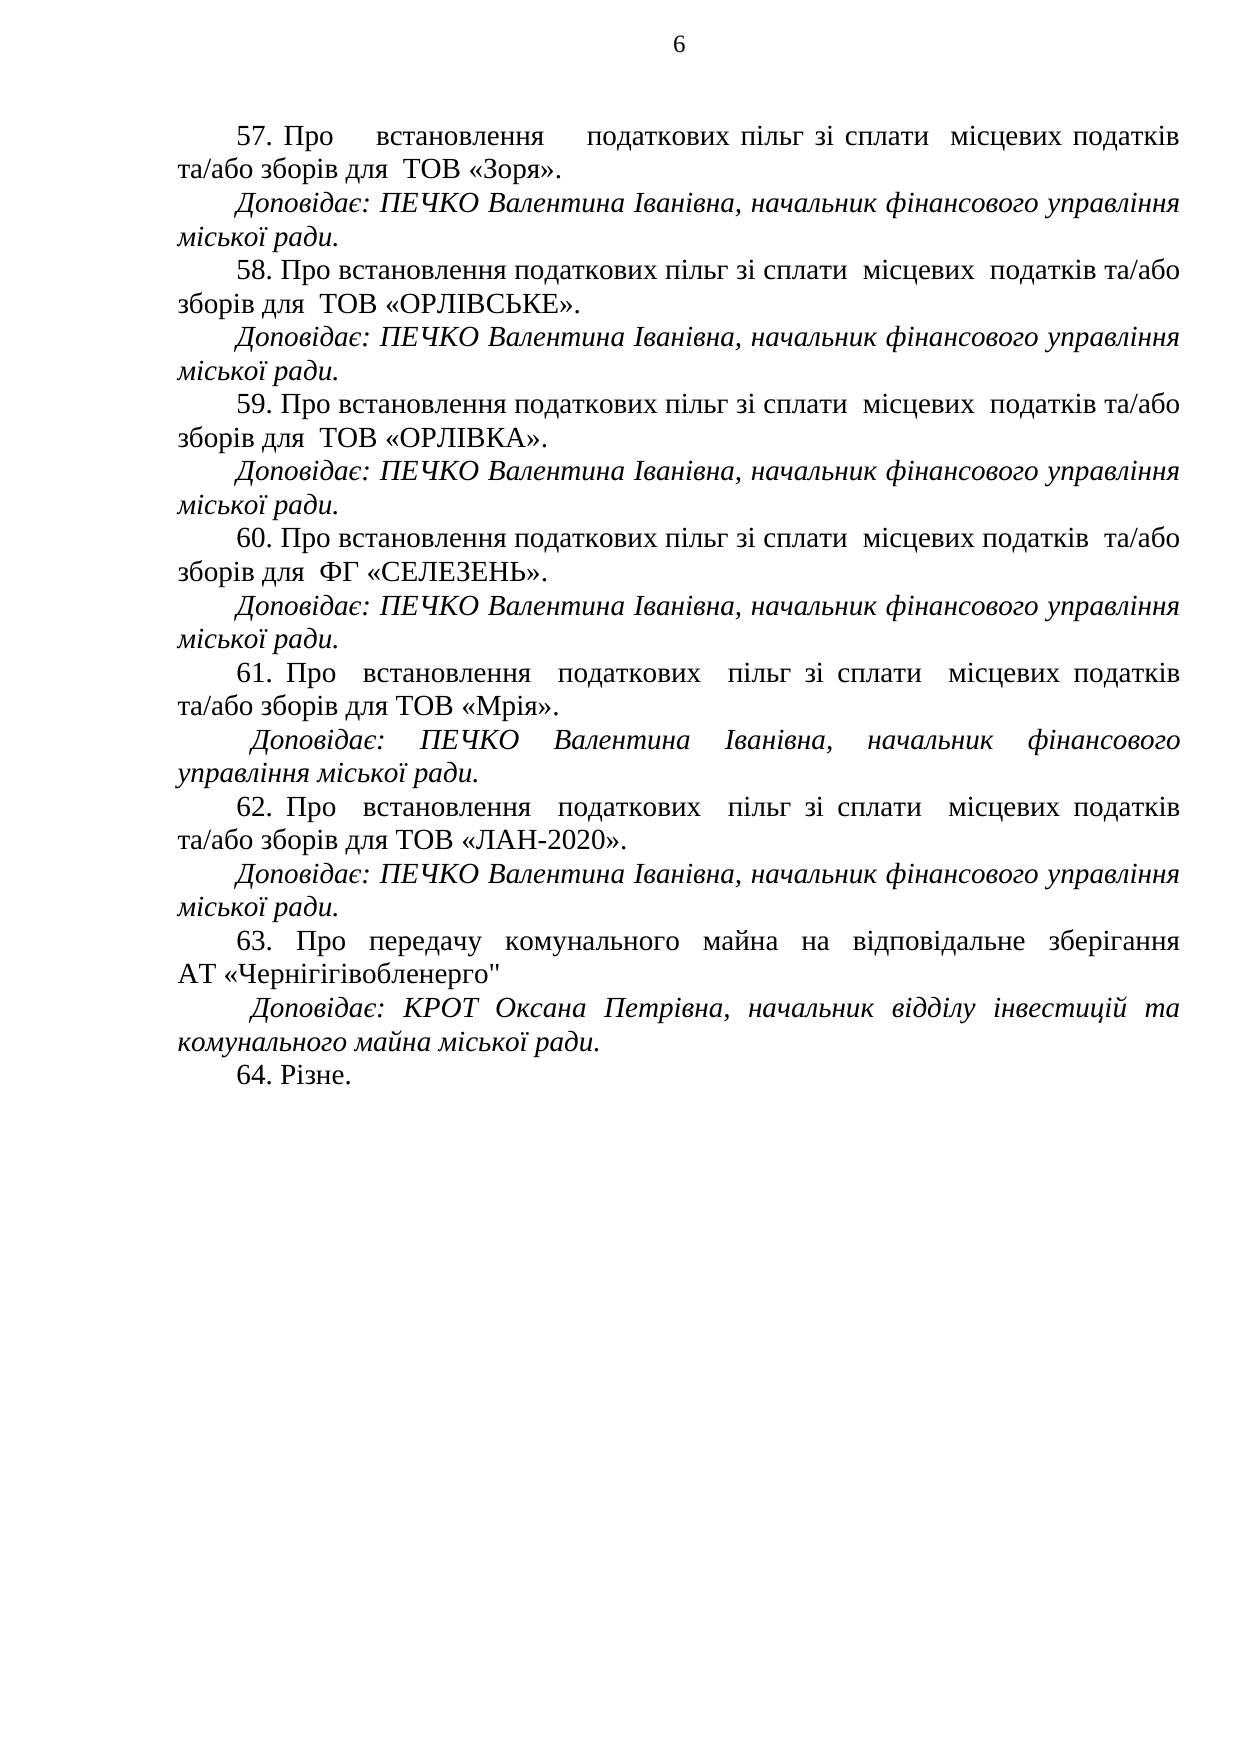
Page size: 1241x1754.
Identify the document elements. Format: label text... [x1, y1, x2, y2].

text 57. Про встановлення податкових пільг зі сплати місцевих податків та/або зборів для ТОВ «Зоря». [177, 118, 1181, 185]
text 60. Про встановлення податкових пільг зі сплати місцевих податків та/або зборів для ФГ «СЕЛЕЗЕНЬ». [177, 521, 1181, 588]
text Доповідає: КРОТ Оксана Петрівна, начальник відділу інвестицій та комунального майна міської ради. [177, 990, 1181, 1057]
text 62. Про встановлення податкових пільг зі сплати місцевих податків та/або зборів для ТОВ «ЛАН-2020». [177, 789, 1181, 856]
text Доповідає: ПЕЧКО Валентина Іванівна, начальник фінансового управління міської ради. [177, 722, 1181, 789]
text Доповідає: ПЕЧКО Валентина Іванівна, начальник фінансового управління міської ради. [177, 319, 1181, 386]
text 64. Різне. [177, 1057, 1181, 1091]
text Доповідає: ПЕЧКО Валентина Іванівна, начальник фінансового управління міської ради. [177, 453, 1181, 521]
text 58. Про встановлення податкових пільг зі сплати місцевих податків та/або зборів для ТОВ «ОРЛІВСЬКЕ». [177, 252, 1181, 319]
text Доповідає: ПЕЧКО Валентина Іванівна, начальник фінансового управління міської ради. [177, 856, 1181, 923]
text Доповідає: ПЕЧКО Валентина Іванівна, начальник фінансового управління міської ради. [177, 185, 1181, 252]
text 61. Про встановлення податкових пільг зі сплати місцевих податків та/або зборів для ТОВ «Мрія». [177, 655, 1181, 722]
text 63. Про передачу комунального майна на відповідальне зберігання АТ «Чернігігівобленерго" [177, 923, 1181, 990]
text Доповідає: ПЕЧКО Валентина Іванівна, начальник фінансового управління міської ради. [177, 588, 1181, 655]
text 59. Про встановлення податкових пільг зі сплати місцевих податків та/або зборів для ТОВ «ОРЛІВКА». [177, 386, 1181, 453]
